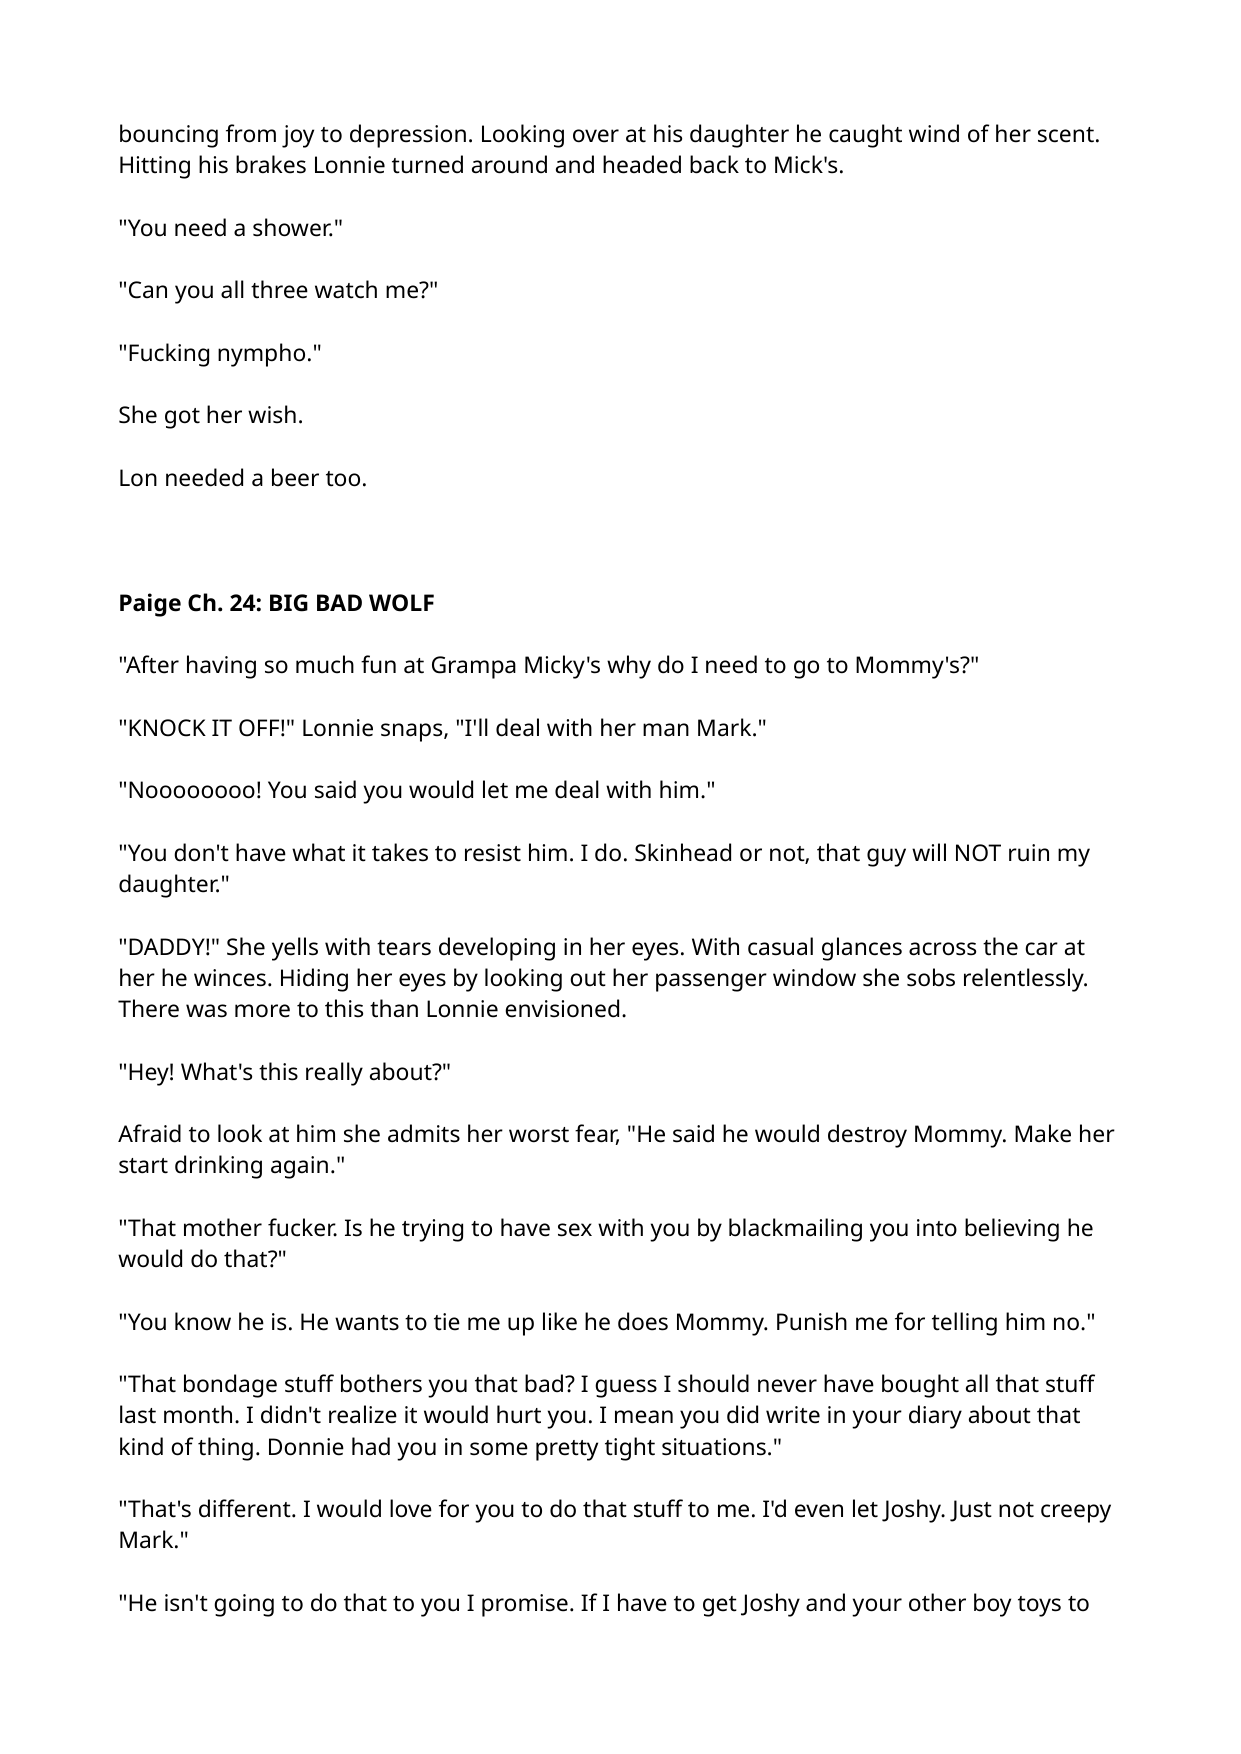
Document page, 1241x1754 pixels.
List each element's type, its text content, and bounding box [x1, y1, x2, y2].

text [118, 649, 1122, 1618]
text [118, 118, 1122, 493]
text Paige Ch. 24: BIG BAD WOLF [118, 587, 1122, 618]
